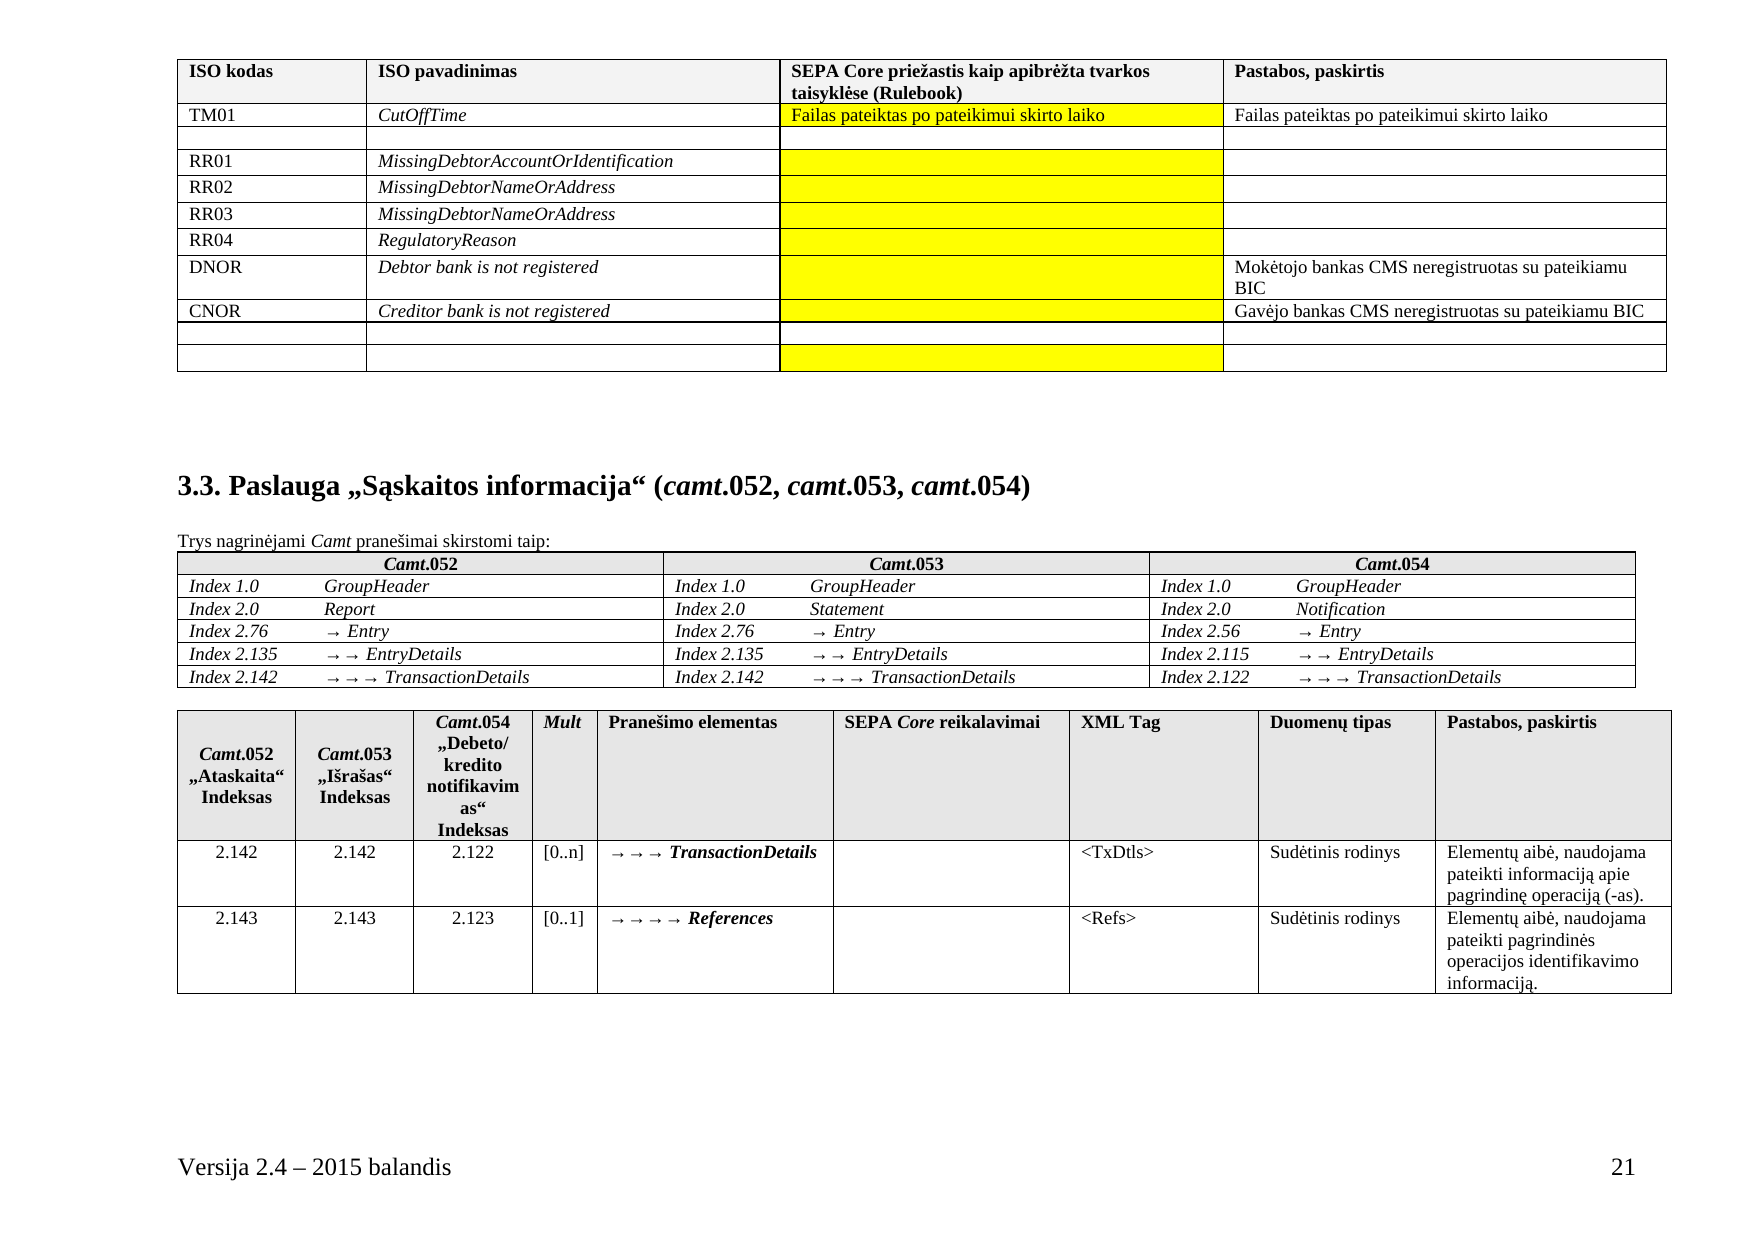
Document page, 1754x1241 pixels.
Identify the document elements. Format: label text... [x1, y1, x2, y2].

text Trys nagrinėjami Camt pranešimai skirstomi taip: [177, 530, 1636, 551]
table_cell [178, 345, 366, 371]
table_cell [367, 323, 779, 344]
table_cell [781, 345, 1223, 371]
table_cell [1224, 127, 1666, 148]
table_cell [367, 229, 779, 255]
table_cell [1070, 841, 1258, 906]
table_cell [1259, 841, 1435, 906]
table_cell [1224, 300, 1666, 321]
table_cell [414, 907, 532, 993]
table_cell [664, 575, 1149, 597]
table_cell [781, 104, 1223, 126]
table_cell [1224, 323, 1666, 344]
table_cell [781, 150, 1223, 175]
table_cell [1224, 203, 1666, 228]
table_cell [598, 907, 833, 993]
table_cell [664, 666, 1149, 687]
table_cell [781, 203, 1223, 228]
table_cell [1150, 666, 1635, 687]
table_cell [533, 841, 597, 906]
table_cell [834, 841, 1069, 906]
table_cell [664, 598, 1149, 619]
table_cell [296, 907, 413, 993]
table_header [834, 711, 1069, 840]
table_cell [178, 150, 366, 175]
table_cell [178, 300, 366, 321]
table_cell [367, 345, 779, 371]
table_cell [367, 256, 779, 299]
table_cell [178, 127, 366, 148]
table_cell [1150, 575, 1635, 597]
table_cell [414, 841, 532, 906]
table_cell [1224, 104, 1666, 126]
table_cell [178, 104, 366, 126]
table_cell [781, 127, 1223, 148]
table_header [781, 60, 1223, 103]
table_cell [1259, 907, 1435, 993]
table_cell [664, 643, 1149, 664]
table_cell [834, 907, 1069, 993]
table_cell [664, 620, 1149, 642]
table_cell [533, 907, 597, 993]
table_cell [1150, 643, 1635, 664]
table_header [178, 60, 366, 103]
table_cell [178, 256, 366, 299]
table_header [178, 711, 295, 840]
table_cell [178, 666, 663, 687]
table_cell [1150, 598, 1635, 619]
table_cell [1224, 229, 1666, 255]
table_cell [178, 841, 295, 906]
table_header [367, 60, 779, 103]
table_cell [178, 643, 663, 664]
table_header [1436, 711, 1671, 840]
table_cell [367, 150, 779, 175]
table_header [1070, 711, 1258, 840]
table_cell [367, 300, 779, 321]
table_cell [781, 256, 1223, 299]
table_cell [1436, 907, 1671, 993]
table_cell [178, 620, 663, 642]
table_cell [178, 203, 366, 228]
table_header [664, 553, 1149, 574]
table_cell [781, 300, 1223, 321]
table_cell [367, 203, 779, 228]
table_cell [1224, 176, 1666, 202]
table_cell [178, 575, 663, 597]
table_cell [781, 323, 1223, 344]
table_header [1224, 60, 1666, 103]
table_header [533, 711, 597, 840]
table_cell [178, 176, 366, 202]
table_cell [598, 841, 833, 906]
subtitle 3.3. Paslauga „Sąskaitos informacija“ (camt.052, camt.053, camt.054) [177, 468, 1636, 502]
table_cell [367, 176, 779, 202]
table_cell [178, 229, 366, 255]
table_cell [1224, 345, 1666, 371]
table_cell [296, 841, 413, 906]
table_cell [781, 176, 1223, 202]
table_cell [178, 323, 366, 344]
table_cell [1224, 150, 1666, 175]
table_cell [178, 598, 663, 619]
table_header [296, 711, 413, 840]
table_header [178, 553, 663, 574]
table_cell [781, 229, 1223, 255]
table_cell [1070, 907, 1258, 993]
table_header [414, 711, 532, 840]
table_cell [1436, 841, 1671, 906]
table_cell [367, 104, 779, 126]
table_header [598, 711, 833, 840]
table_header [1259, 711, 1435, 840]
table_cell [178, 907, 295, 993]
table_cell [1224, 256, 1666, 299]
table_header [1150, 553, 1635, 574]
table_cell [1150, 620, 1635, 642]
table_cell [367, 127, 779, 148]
